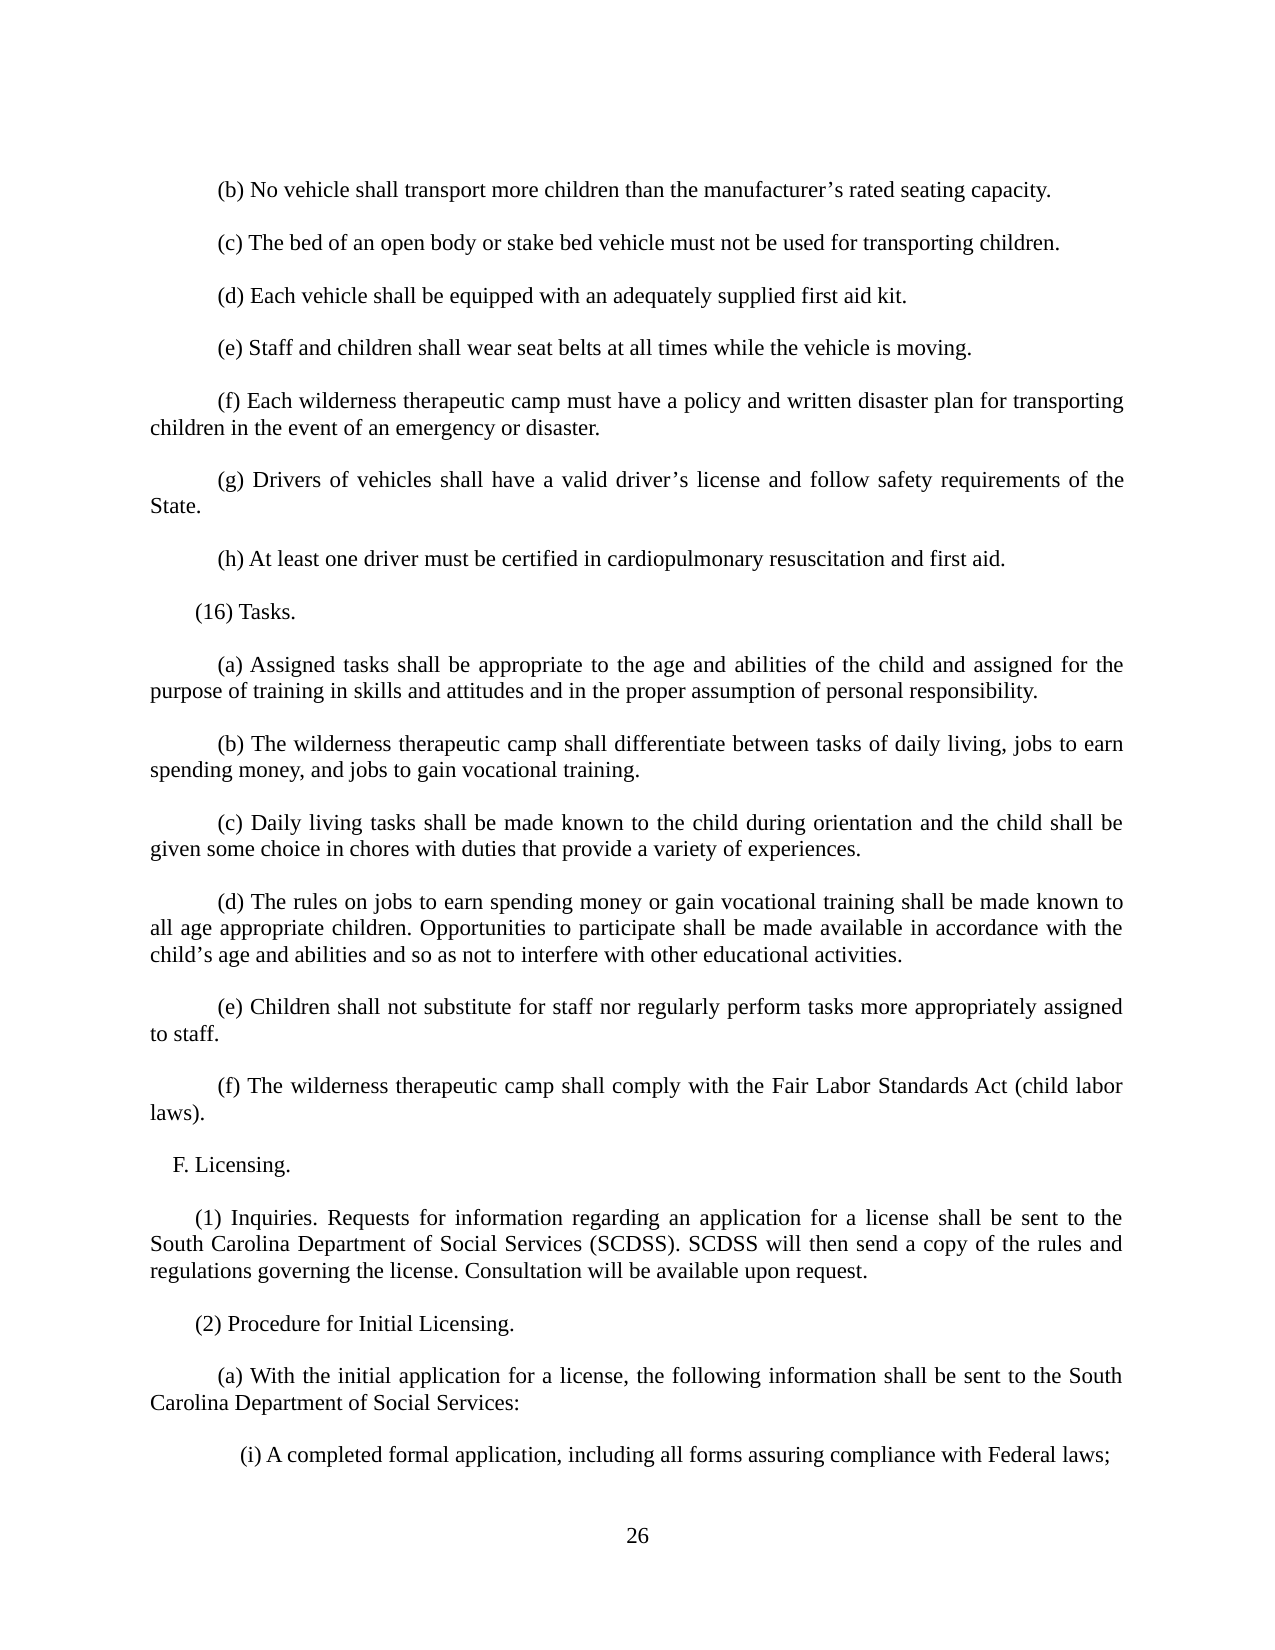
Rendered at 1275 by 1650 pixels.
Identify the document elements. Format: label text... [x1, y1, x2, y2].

text (b) No vehicle shall transport more children than the manufacturer’s rated seating capacity. [150, 176, 1125, 203]
text (1) Inquiries. Requests for information regarding an application for a license shall be sent to the South Carolina Department of Social Services (SCDSS). SCDSS will then send a copy of the rules and regulations governing the license. Consultation will be available upon request. [150, 1204, 1125, 1283]
text (16) Tasks. [150, 598, 1125, 624]
text (f) Each wilderness therapeutic camp must have a policy and written disaster plan for transporting children in the event of an emergency or disaster. [150, 387, 1125, 440]
text (2) Procedure for Initial Licensing. [150, 1309, 1125, 1336]
text (d) The rules on jobs to earn spending money or gain vocational training shall be made known to all age appropriate children. Opportunities to participate shall be made available in accordance with the child’s age and abilities and so as not to interfere with other educational activities. [150, 888, 1125, 967]
text (g) Drivers of vehicles shall have a valid driver’s license and follow safety requirements of the State. [150, 466, 1125, 519]
text (e) Children shall not substitute for staff nor regularly perform tasks more appropriately assigned to staff. [150, 993, 1125, 1046]
text (h) At least one driver must be certified in cardiopulmonary resuscitation and first aid. [150, 545, 1125, 572]
text (i) A completed formal application, including all forms assuring compliance with Federal laws; [150, 1441, 1125, 1468]
text (d) Each vehicle shall be equipped with an adequately supplied first aid kit. [150, 282, 1125, 308]
text (c) Daily living tasks shall be made known to the child during orientation and the child shall be given some choice in chores with duties that provide a variety of experiences. [150, 809, 1125, 862]
text (c) The bed of an open body or stake bed vehicle must not be used for transporting children. [150, 229, 1125, 255]
text F. Licensing. [150, 1151, 1125, 1178]
text (b) The wilderness therapeutic camp shall differentiate between tasks of daily living, jobs to earn spending money, and jobs to gain vocational training. [150, 730, 1125, 782]
text (a) Assigned tasks shall be appropriate to the age and abilities of the child and assigned for the purpose of training in skills and attitudes and in the proper assumption of personal responsibility. [150, 651, 1125, 703]
text (a) With the initial application for a license, the following information shall be sent to the South Carolina Department of Social Services: [150, 1362, 1125, 1415]
text (e) Staff and children shall wear seat belts at all times while the vehicle is moving. [150, 334, 1125, 361]
text (f) The wilderness therapeutic camp shall comply with the Fair Labor Standards Act (child labor laws). [150, 1072, 1125, 1125]
